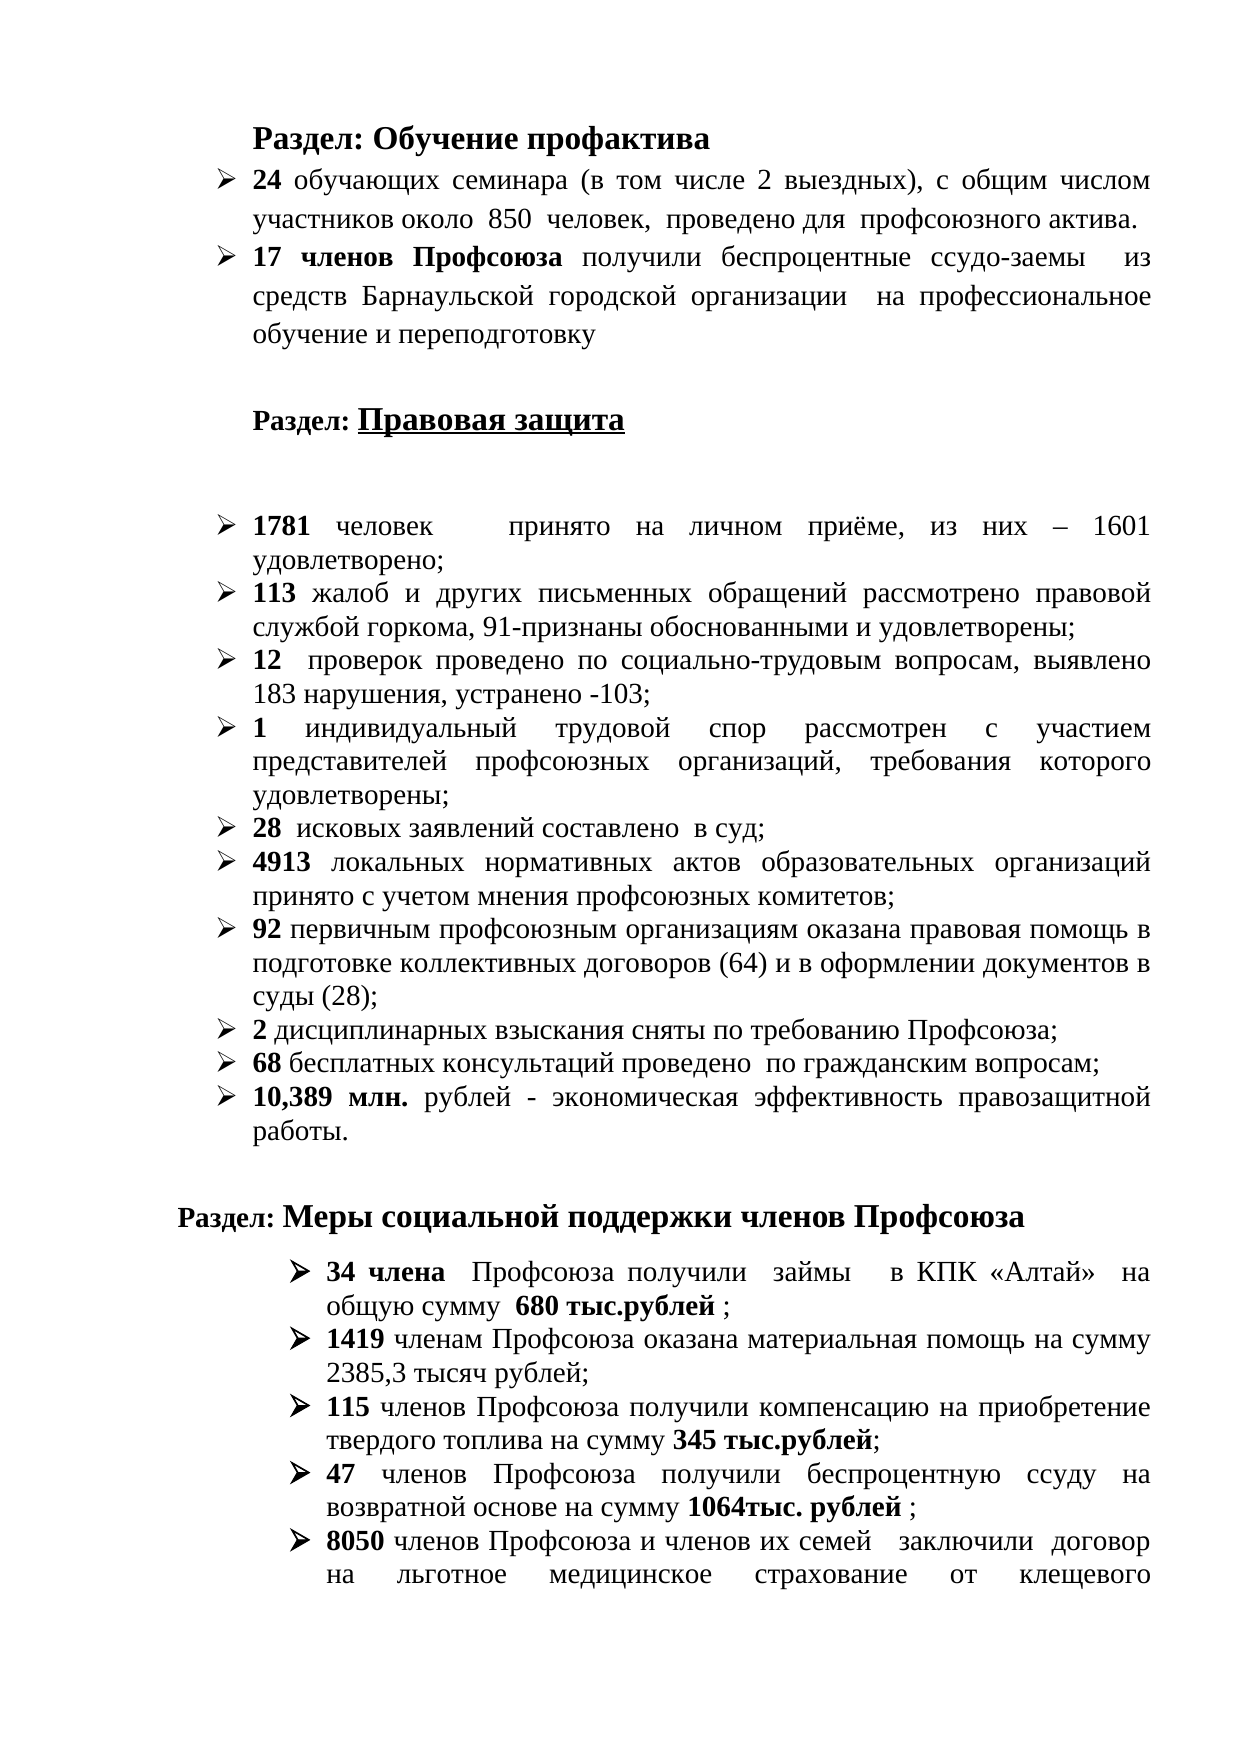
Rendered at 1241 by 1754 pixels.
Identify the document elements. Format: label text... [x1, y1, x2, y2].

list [288, 1523, 1152, 1590]
list 4913 локальных нормативных актов образовательных организаций принято с учетом мнения профсоюзных комитетов; [215, 844, 1152, 911]
list 1 индивидуальный трудовой спор рассмотрен с участием представителей профсоюзных организаций, требования которого удовлетворены; [215, 710, 1152, 810]
list 34 члена Профсоюза получили займы в КПК «Алтай» на общую сумму 680 тыс.рублей ; [288, 1254, 1152, 1321]
list 92 первичным профсоюзным организациям оказана правовая помощь в подготовке коллективных договоров (64) и в оформлении документов в суды (28); [215, 911, 1152, 1012]
list 10,389 млн. рублей - экономическая эффективность правозащитной работы. [215, 1079, 1152, 1146]
list 68 бесплатных консультаций проведено по гражданским вопросам; [215, 1046, 1152, 1079]
list 2 дисциплинарных взыскания сняты по требованию Профсоюза; [215, 1012, 1152, 1046]
list 17 членов Профсоюза получили беспроцентные ссудо-заемы из средств Барнаульской городской организации на профессиональное обучение и переподготовку [215, 239, 1152, 350]
list 47 членов Профсоюза получили беспроцентную ссуду на возвратной основе на сумму 1064тыс. рублей ; [288, 1456, 1152, 1523]
list 1419 членам Профсоюза оказана материальная помощь на сумму 2385,3 тысяч рублей; [288, 1321, 1152, 1389]
list Раздел: Обучение профактива [252, 118, 1152, 156]
list 1781 человек принято на личном приёме, из них – 1601 удовлетворено; [215, 508, 1152, 575]
list 28 исковых заявлений составлено в суд; [215, 810, 1152, 844]
list Раздел: Правовая защита [252, 399, 1152, 437]
text Раздел: Меры социальной поддержки членов Профсоюза [177, 1197, 1152, 1235]
list 12 проверок проведено по социально-трудовым вопросам, выявлено 183 нарушения, устранено -103; [215, 642, 1152, 710]
list 115 членов Профсоюза получили компенсацию на приобретение твердого топлива на сумму 345 тыс.рублей; [288, 1389, 1152, 1456]
list 113 жалоб и других письменных обращений рассмотрено правовой службой горкома, 91-признаны обоснованными и удовлетворены; [215, 575, 1152, 642]
list 24 обучающих семинара (в том числе 2 выездных), с общим числом участников около 850 человек, проведено для профсоюзного актива. [215, 162, 1152, 234]
